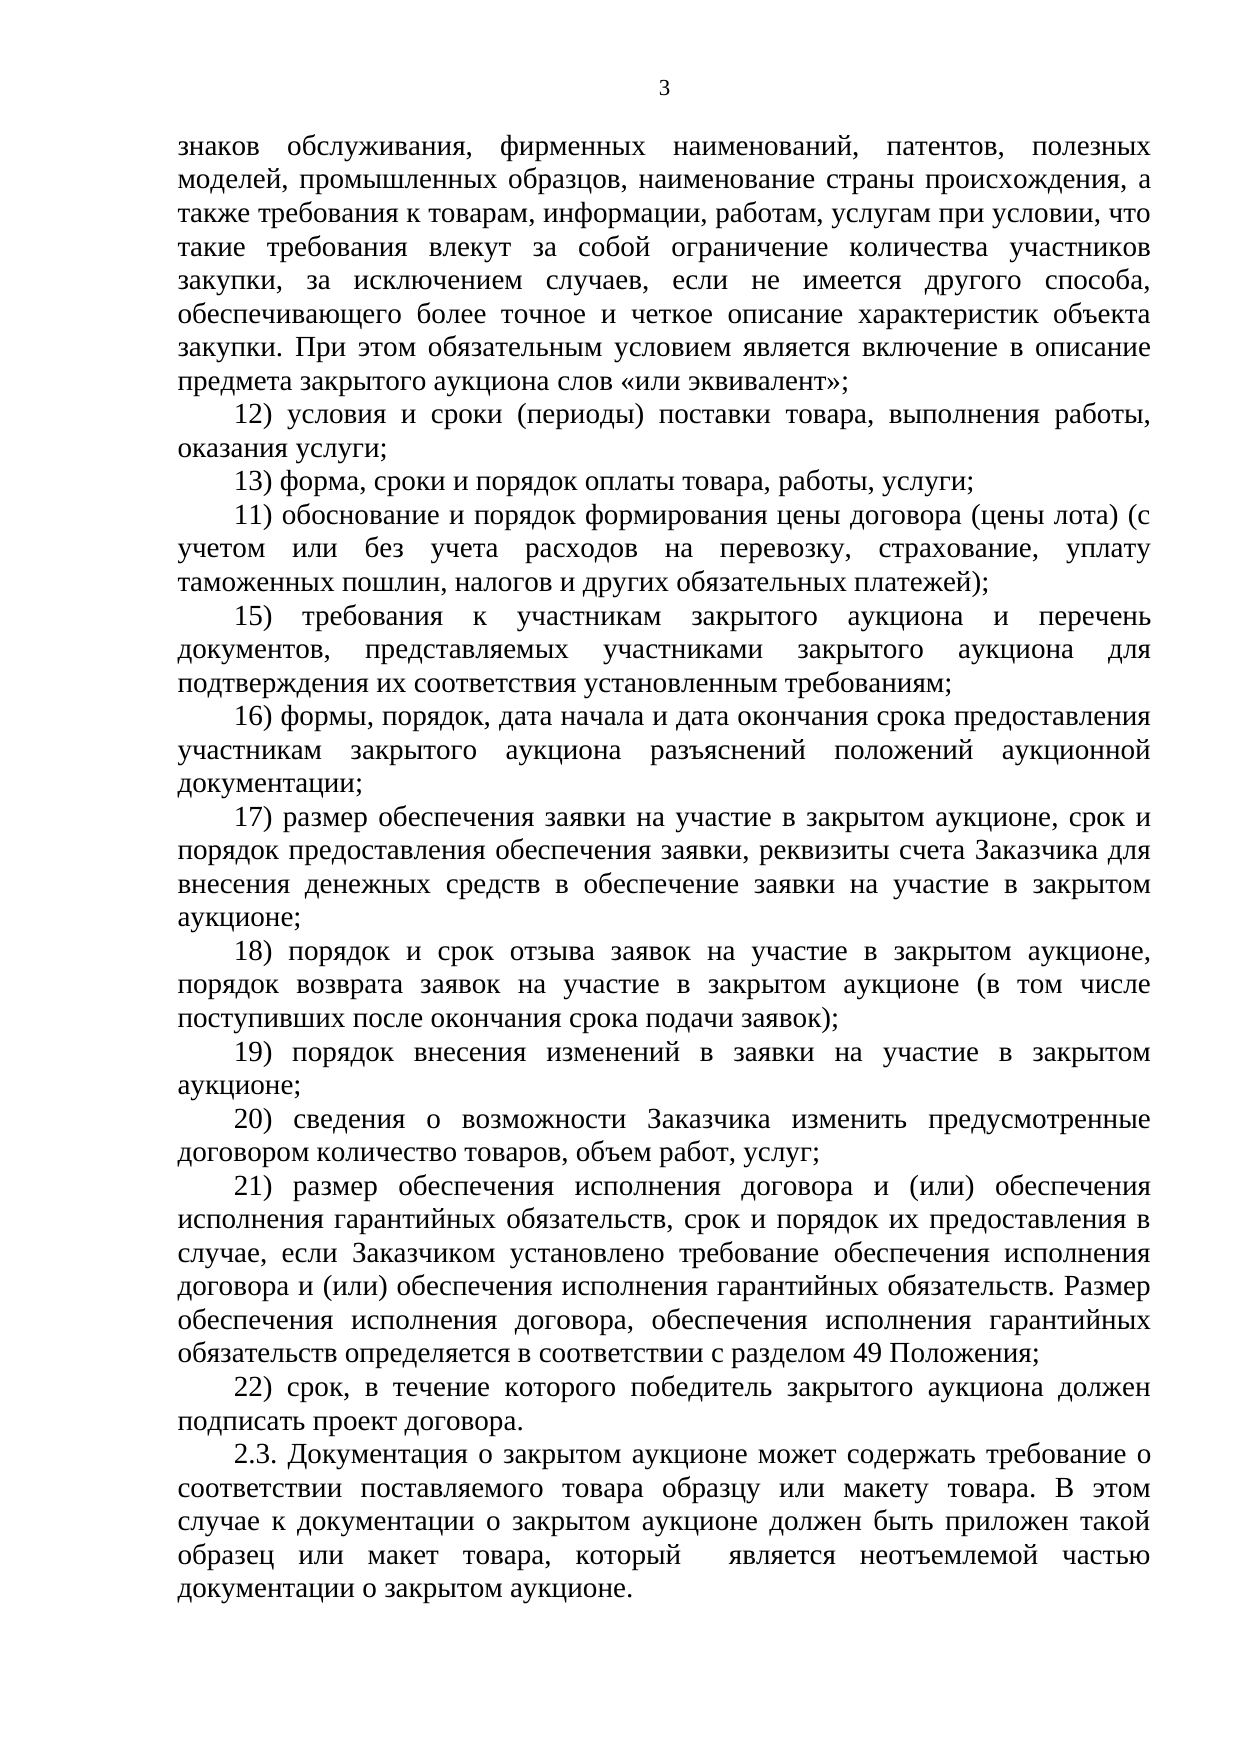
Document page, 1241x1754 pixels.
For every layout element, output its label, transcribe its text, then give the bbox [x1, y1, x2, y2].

text 15) требования к участникам закрытого аукциона и перечень документов, представляемых участниками закрытого аукциона для подтверждения их соответствия установленным требованиям; [177, 598, 1152, 698]
text 16) формы, порядок, дата начала и дата окончания срока предоставления участникам закрытого аукциона разъяснений положений аукционной документации; [177, 698, 1152, 799]
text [177, 128, 1152, 396]
text 21) размер обеспечения исполнения договора и (или) обеспечения исполнения гарантийных обязательств, срок и порядок их предоставления в случае, если Заказчиком установлено требование обеспечения исполнения договора и (или) обеспечения исполнения гарантийных обязательств. Размер обеспечения исполнения договора, обеспечения исполнения гарантийных обязательств определяется в соответствии с разделом 49 Положения; [177, 1168, 1152, 1369]
text 2.3. Документация о закрытом аукционе может содержать требование о соответствии поставляемого товара образцу или макету товара. В этом случае к документации о закрытом аукционе должен быть приложен такой образец или макет товара, который является неотъемлемой частью документации о закрытом аукционе. [177, 1436, 1152, 1604]
text 13) форма, сроки и порядок оплаты товара, работы, услуги; [177, 463, 1152, 497]
text 22) срок, в течение которого победитель закрытого аукциона должен подписать проект договора. [177, 1369, 1152, 1436]
text 20) сведения о возможности Заказчика изменить предусмотренные договором количество товаров, объем работ, услуг; [177, 1101, 1152, 1168]
text 17) размер обеспечения заявки на участие в закрытом аукционе, срок и порядок предоставления обеспечения заявки, реквизиты счета Заказчика для внесения денежных средств в обеспечение заявки на участие в закрытом аукционе; [177, 799, 1152, 933]
text 11) обоснование и порядок формирования цены договора (цены лота) (с учетом или без учета расходов на перевозку, страхование, уплату таможенных пошлин, налогов и других обязательных платежей); [177, 497, 1152, 598]
text 19) порядок внесения изменений в заявки на участие в закрытом аукционе; [177, 1034, 1152, 1101]
text 18) порядок и срок отзыва заявок на участие в закрытом аукционе, порядок возврата заявок на участие в закрытом аукционе (в том числе поступивших после окончания срока подачи заявок); [177, 933, 1152, 1034]
text 12) условия и сроки (периоды) поставки товара, выполнения работы, оказания услуги; [177, 396, 1152, 463]
